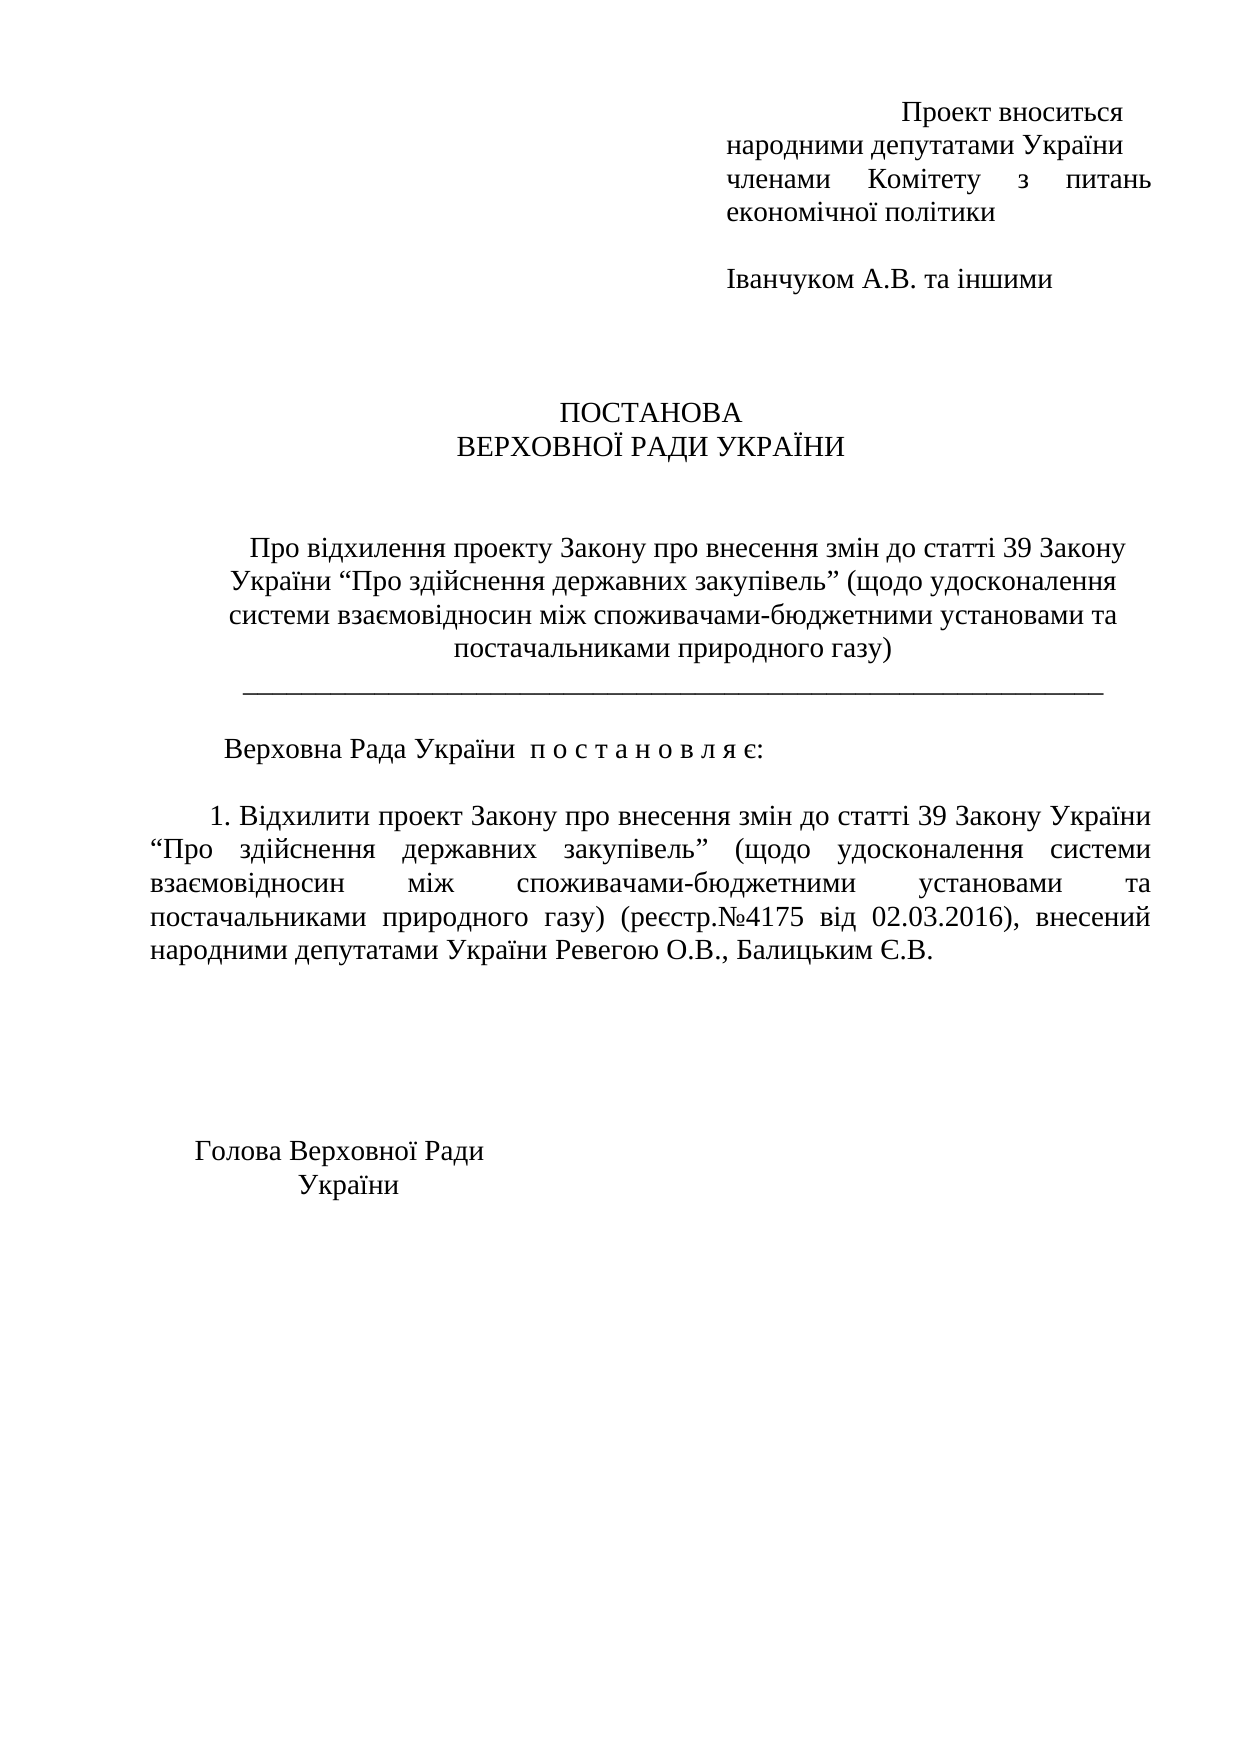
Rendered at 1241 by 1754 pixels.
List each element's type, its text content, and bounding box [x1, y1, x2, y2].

text Голова Верховної Ради [150, 1133, 1152, 1167]
text членами Комітету з питань економічної політики [726, 161, 1152, 228]
text народними депутатами України [726, 127, 1152, 161]
text ___________________________________________________________ [194, 664, 1152, 697]
text Верховна Рада України п о с т а н о в л я є: [194, 731, 1152, 764]
text України [224, 1167, 1152, 1201]
text ВЕРХОВНОЇ РАДИ УКРАЇНИ [150, 429, 1152, 463]
text Проект вноситься [726, 94, 1152, 127]
text Іванчуком А.В. та іншими [726, 261, 1152, 295]
text Про відхилення проекту Закону про внесення змін до статті 39 Закону України “Про здійснення державних закупівель” (щодо удосконалення системи взаємовідносин між споживачами-бюджетними установами та постачальниками природного газу) [194, 530, 1152, 664]
text 1. Відхилити проект Закону про внесення змін до статті 39 Закону України “Про здійснення державних закупівель” (щодо удосконалення системи взаємовідносин між споживачами-бюджетними установами та постачальниками природного газу) (реєстр.№4175 від 02.03.2016), внесений народними депутатами України Ревегою О.В., Балицьким Є.В. [150, 798, 1152, 966]
text ПОСТАНОВА [150, 396, 1152, 429]
